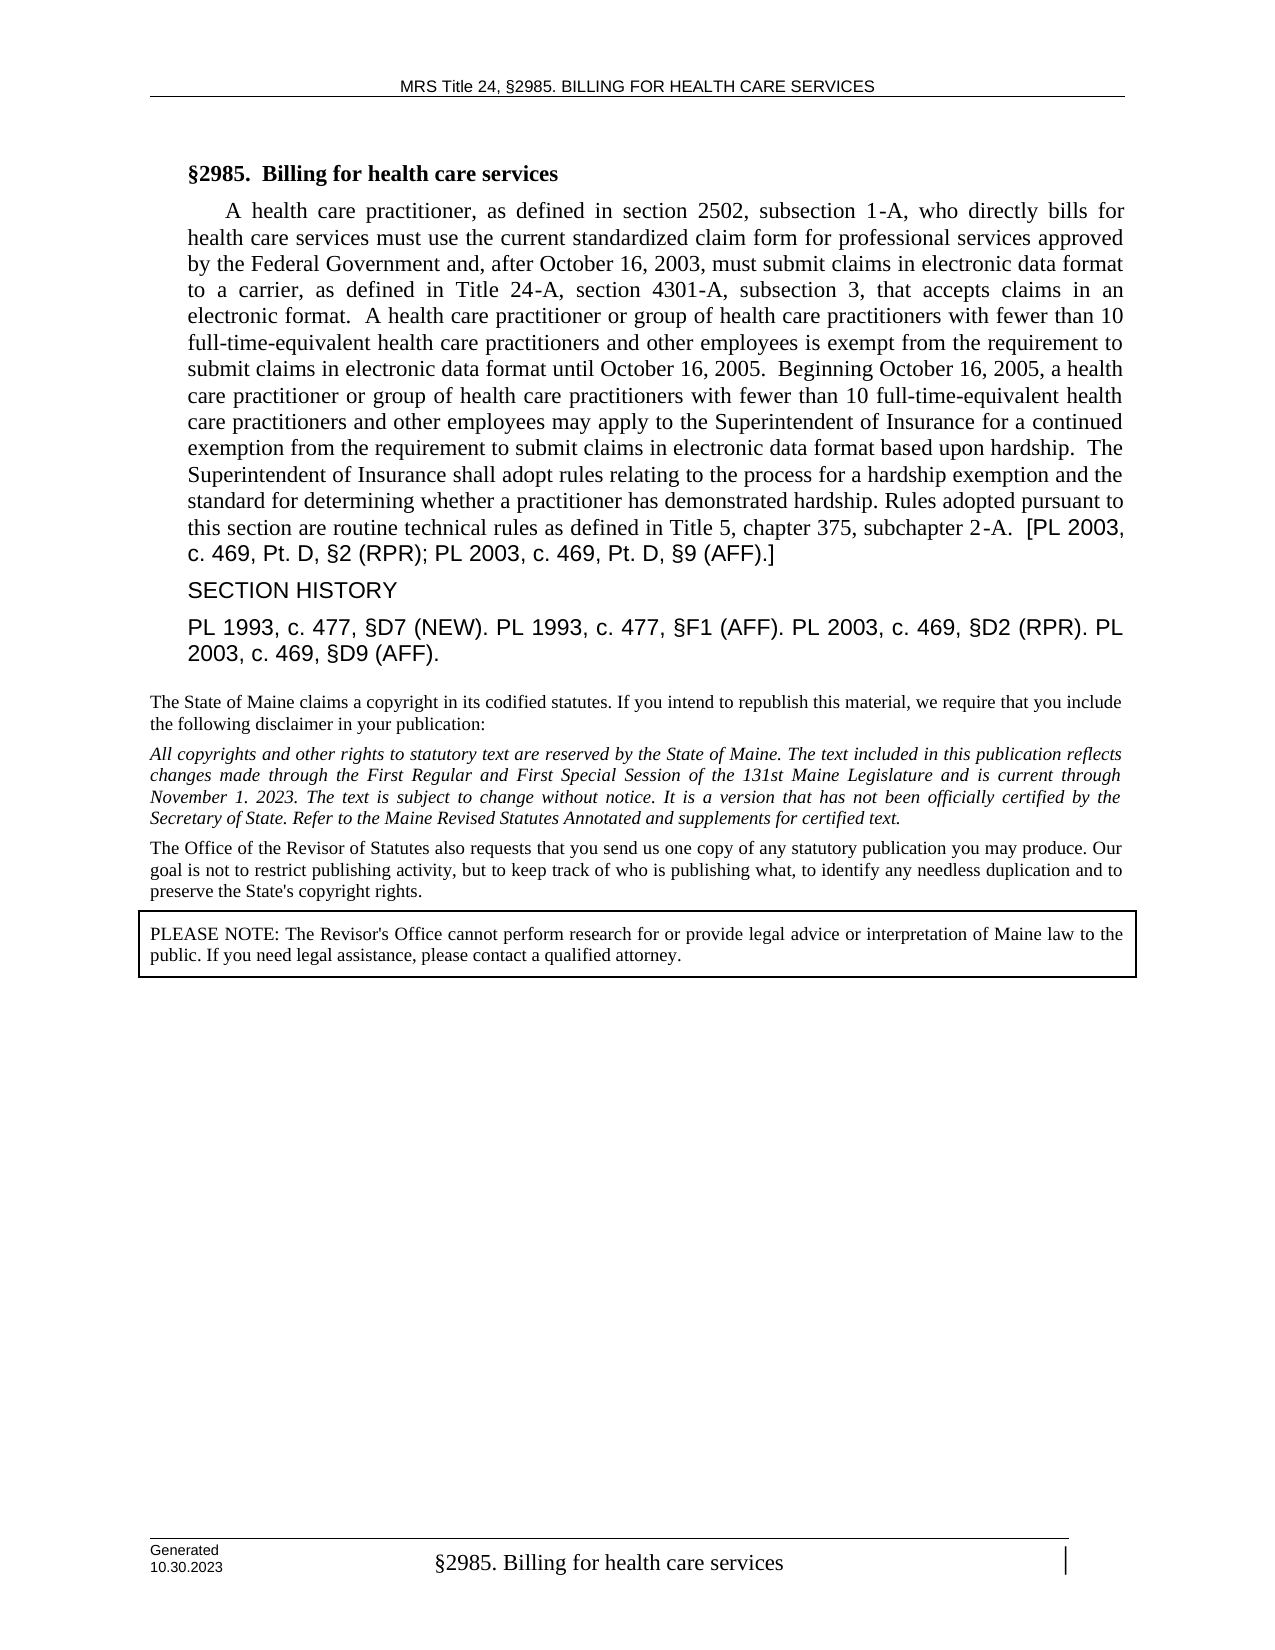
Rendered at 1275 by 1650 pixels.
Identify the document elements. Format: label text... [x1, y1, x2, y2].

text The State of Maine claims a copyright in its codified statutes. If you intend to republish this material, we require that you include the following disclaimer in your publication: [150, 691, 1125, 734]
text The Office of the Revisor of Statutes also requests that you send us one copy of any statutory publication you may produce. Our goal is not to restrict publishing activity, but to keep track of who is publishing what, to identify any needless duplication and to preserve the State's copyright rights. [150, 837, 1125, 902]
text PL 1993, c. 477, §D7 (NEW). PL 1993, c. 477, §F1 (AFF). PL 2003, c. 469, §D2 (RPR). PL 2003, c. 469, §D9 (AFF). [187, 613, 1125, 666]
text §2985. Billing for health care services [187, 160, 1125, 187]
text A health care practitioner, as defined in section 2502, subsection 1‑A, who directly bills for health care services must use the current standardized claim form for professional services approved by the Federal Government and, after October 16, 2003, must submit claims in electronic data format to a carrier, as defined in Title 24‑A, section 4301‑A, subsection 3, that accepts claims in an electronic format. A health care practitioner or group of health care practitioners with fewer than 10 full-time-equivalent health care practitioners and other employees is exempt from the requirement to submit claims in electronic data format until October 16, 2005. Beginning October 16, 2005, a health care practitioner or group of health care practitioners with fewer than 10 full-time-equivalent health care practitioners and other employees may apply to the Superintendent of Insurance for a continued exemption from the requirement to submit claims in electronic data format based upon hardship. The Superintendent of Insurance shall adopt rules relating to the process for a hardship exemption and the standard for determining whether a practitioner has demonstrated hardship. Rules adopted pursuant to this section are routine technical rules as defined in Title 5, chapter 375, subchapter 2‑A. [PL 2003, c. 469, Pt. D, §2 (RPR); PL 2003, c. 469, Pt. D, §9 (AFF).] [187, 197, 1125, 566]
text SECTION HISTORY [187, 577, 1125, 603]
text All copyrights and other rights to statutory text are reserved by the State of Maine. The text included in this publication reflects changes made through the First Regular and First Special Session of the 131st Maine Legislature and is current through November 1. 2023 . The text is subject to change without notice. It is a version that has not been officially certified by the Secretary of State. Refer to the Maine Revised Statutes Annotated and supplements for certified text. [150, 743, 1125, 829]
text PLEASE NOTE: The Revisor's Office cannot perform research for or provide legal advice or interpretation of Maine law to the public. If you need legal assistance, please contact a qualified attorney. [140, 912, 1135, 976]
